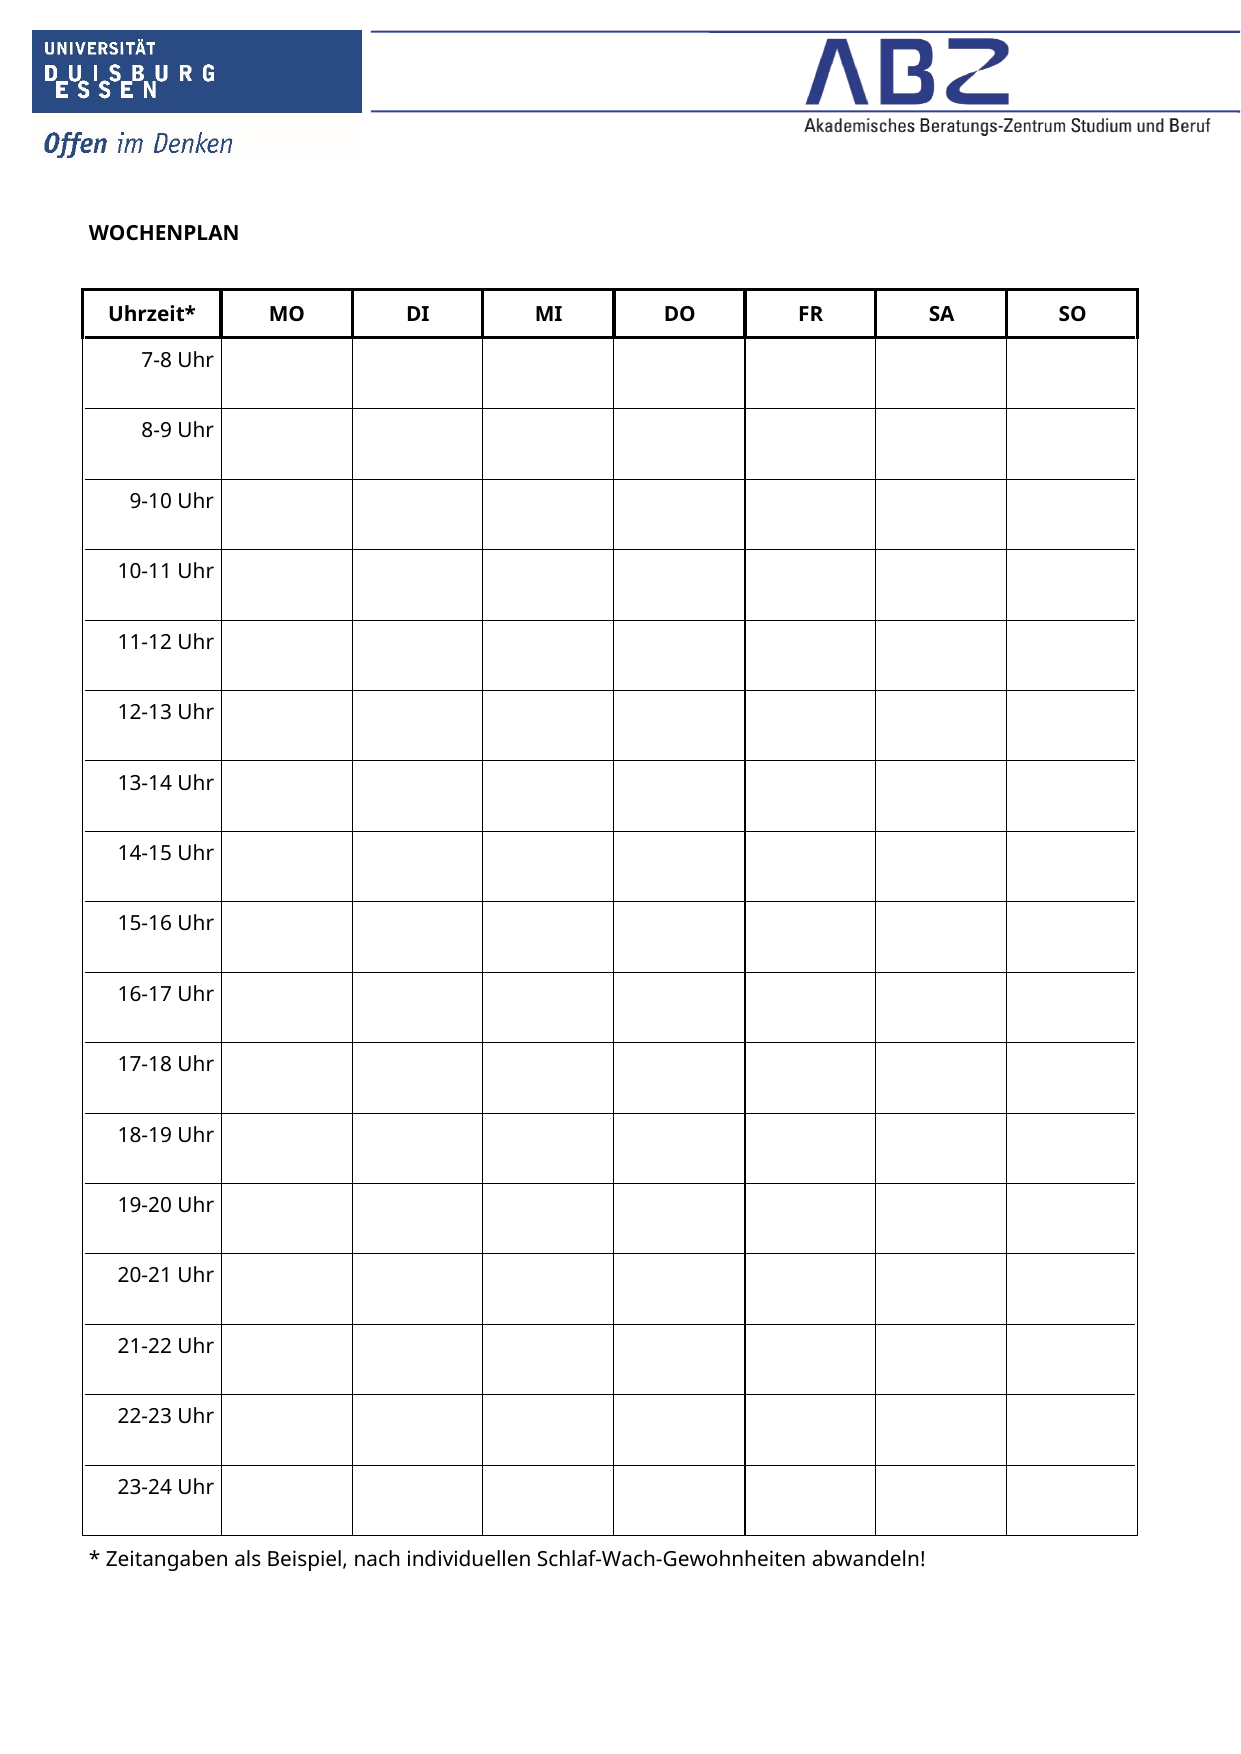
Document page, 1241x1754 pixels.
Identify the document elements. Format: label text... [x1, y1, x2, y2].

table_cell [222, 1254, 352, 1324]
table_cell [614, 1395, 744, 1464]
table_cell 12-13 Uhr [83, 690, 221, 760]
table_cell [876, 480, 1006, 549]
table_cell 15-16 Uhr [83, 901, 221, 972]
table_cell [222, 480, 352, 549]
table_cell [353, 902, 482, 972]
table_cell [1007, 1253, 1137, 1324]
table_cell [876, 691, 1006, 760]
text * Zeitangaben als Beispiel, nach individuellen Schlaf-Wach-Gewohnheiten abwandeln! [89, 1544, 1152, 1573]
table_cell [222, 339, 352, 408]
table_cell [353, 409, 482, 479]
table_cell [876, 550, 1006, 619]
table_cell [353, 1043, 482, 1112]
table_cell [746, 1395, 875, 1464]
table_cell [353, 832, 482, 901]
table_cell [1007, 760, 1137, 831]
table_cell [483, 1254, 613, 1324]
table_cell [483, 832, 613, 901]
table_cell [353, 1466, 482, 1535]
table_cell [222, 832, 352, 901]
table_cell 7-8 Uhr [83, 336, 221, 408]
table_cell [876, 339, 1006, 408]
table_cell [746, 832, 875, 901]
table_cell [483, 339, 613, 408]
table_cell [614, 761, 744, 831]
table_cell [614, 691, 744, 760]
table_cell [614, 832, 744, 901]
table_cell [1007, 831, 1137, 901]
table_cell [614, 339, 744, 408]
table_cell [876, 621, 1006, 690]
table_cell [1007, 972, 1137, 1042]
table_cell [746, 1043, 875, 1112]
table_cell 10-11 Uhr [83, 549, 221, 619]
table_cell [222, 1043, 352, 1112]
table_cell [222, 621, 352, 690]
table_cell [1007, 336, 1137, 408]
table_cell [1007, 690, 1137, 760]
table_cell [222, 1395, 352, 1464]
table_cell [483, 550, 613, 619]
table_cell [614, 902, 744, 972]
table_cell [614, 550, 744, 619]
table_cell [1007, 549, 1137, 619]
table_cell [614, 1325, 744, 1394]
table_cell [222, 409, 352, 479]
table_cell 19-20 Uhr [83, 1183, 221, 1253]
table_cell [746, 902, 875, 972]
table_cell [353, 1325, 482, 1394]
table_cell [746, 1325, 875, 1394]
table_cell [746, 1184, 875, 1253]
table_header FR [747, 291, 874, 336]
table_cell [876, 1184, 1006, 1253]
table_cell [222, 550, 352, 619]
table_cell [876, 1325, 1006, 1394]
table_cell 18-19 Uhr [83, 1113, 221, 1183]
table_cell 23-24 Uhr [83, 1465, 221, 1535]
table_cell 8-9 Uhr [83, 408, 221, 479]
table_cell [746, 973, 875, 1042]
table_cell [746, 1254, 875, 1324]
table_cell [876, 832, 1006, 901]
table_cell [483, 621, 613, 690]
table_cell [353, 621, 482, 690]
table_cell [353, 1254, 482, 1324]
table_cell [1007, 1042, 1137, 1112]
table_cell [353, 480, 482, 549]
table_cell [1007, 1324, 1137, 1394]
table_cell 13-14 Uhr [83, 760, 221, 831]
table_cell [876, 1254, 1006, 1324]
table_cell [746, 339, 875, 408]
table_cell [614, 409, 744, 479]
table_header SA [877, 291, 1005, 336]
table_cell [876, 761, 1006, 831]
table_cell [483, 409, 613, 479]
table_cell [746, 761, 875, 831]
table_cell 22-23 Uhr [83, 1394, 221, 1464]
table_cell [483, 691, 613, 760]
table_cell [353, 761, 482, 831]
table_cell [614, 973, 744, 1042]
table_cell [1007, 1183, 1137, 1253]
table_cell [483, 761, 613, 831]
table_cell [746, 691, 875, 760]
table_cell [222, 973, 352, 1042]
table_cell 11-12 Uhr [83, 620, 221, 690]
table_cell [353, 339, 482, 408]
table_cell [353, 691, 482, 760]
table_cell [614, 1466, 744, 1535]
table_cell [876, 409, 1006, 479]
table_header Uhrzeit* [84, 291, 219, 336]
table_cell [222, 1325, 352, 1394]
table_cell [222, 902, 352, 972]
table_cell [483, 902, 613, 972]
table_cell 9-10 Uhr [83, 479, 221, 549]
table_cell [614, 621, 744, 690]
table_header SO [1008, 291, 1136, 336]
table_cell [222, 1184, 352, 1253]
table_cell [222, 761, 352, 831]
table_cell [222, 1466, 352, 1535]
table_cell [1007, 1465, 1137, 1535]
table_cell [483, 480, 613, 549]
table_cell [614, 480, 744, 549]
picture [797, 28, 1219, 147]
table_cell [1007, 1394, 1137, 1464]
table_cell [483, 1043, 613, 1112]
table_header DI [354, 291, 481, 336]
table_header MO [223, 291, 351, 336]
table_cell [1007, 901, 1137, 972]
table_cell [483, 1466, 613, 1535]
table_cell [614, 1114, 744, 1183]
table_cell [483, 1184, 613, 1253]
table_cell [353, 550, 482, 619]
table_cell [1007, 620, 1137, 690]
table_cell 21-22 Uhr [83, 1324, 221, 1394]
table_cell [483, 1325, 613, 1394]
table_cell [876, 902, 1006, 972]
table_cell [746, 1466, 875, 1535]
table_cell [876, 973, 1006, 1042]
table_cell [614, 1043, 744, 1112]
table_cell [353, 1184, 482, 1253]
table_cell [746, 480, 875, 549]
subtitle WOCHENPLAN [89, 218, 1152, 247]
table_cell [614, 1254, 744, 1324]
table_cell 17-18 Uhr [83, 1042, 221, 1112]
table_cell [876, 1114, 1006, 1183]
table_cell [746, 550, 875, 619]
table_cell [353, 1395, 482, 1464]
table_cell [614, 1184, 744, 1253]
table_cell [876, 1466, 1006, 1535]
table_cell [746, 1114, 875, 1183]
picture [32, 30, 362, 158]
table_cell [483, 1395, 613, 1464]
table_cell 20-21 Uhr [83, 1253, 221, 1324]
table_cell 14-15 Uhr [83, 831, 221, 901]
table_header MI [484, 291, 612, 336]
table_cell [222, 1114, 352, 1183]
table_cell [876, 1395, 1006, 1464]
table_header DO [616, 291, 743, 336]
table_cell [746, 621, 875, 690]
table_cell [353, 973, 482, 1042]
table_cell [353, 1114, 482, 1183]
table_cell [1007, 1113, 1137, 1183]
table_cell [222, 691, 352, 760]
table_cell [483, 973, 613, 1042]
table_cell [746, 409, 875, 479]
table_cell [1007, 408, 1137, 479]
table_cell 16-17 Uhr [83, 972, 221, 1042]
table_cell [876, 1043, 1006, 1112]
table_cell [483, 1114, 613, 1183]
table_cell [1007, 479, 1137, 549]
